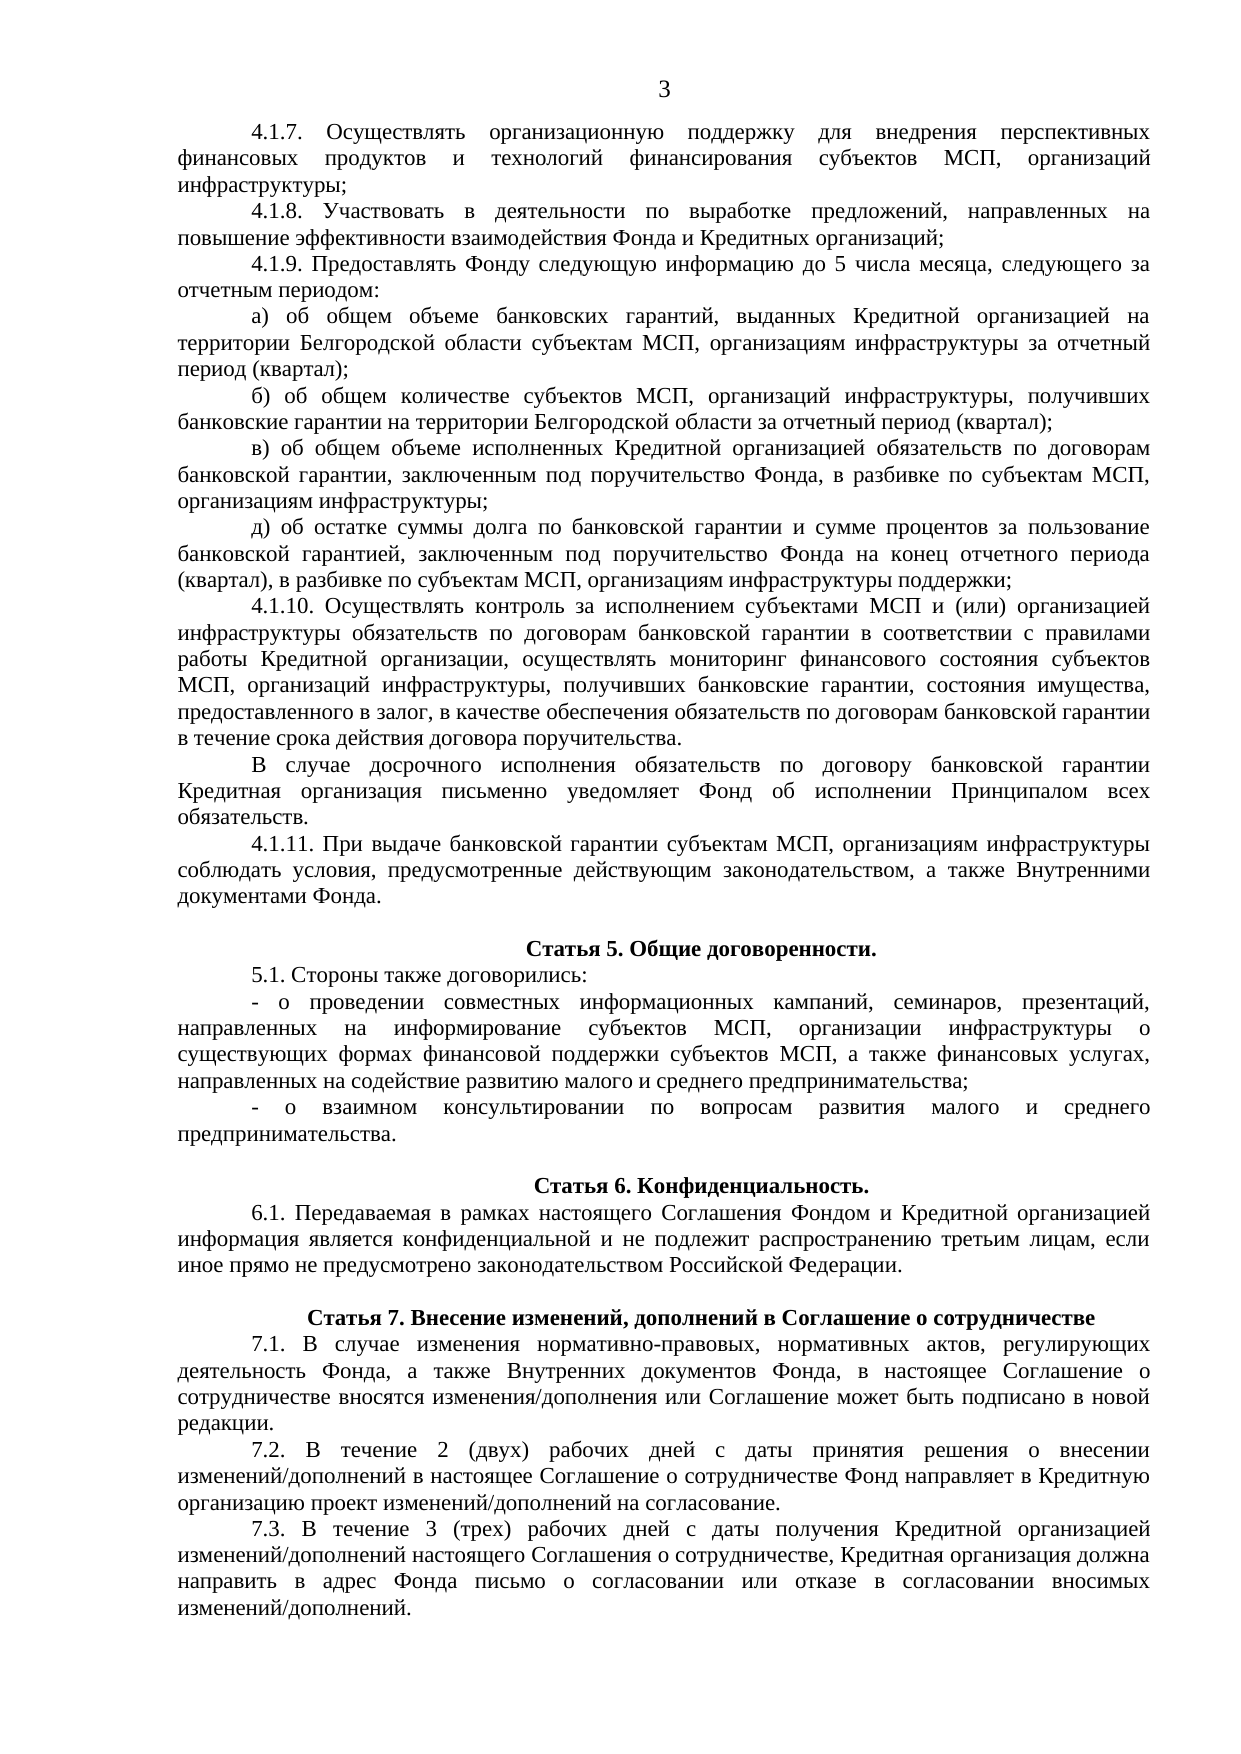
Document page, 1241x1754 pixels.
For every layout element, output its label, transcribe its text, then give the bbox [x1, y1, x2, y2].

text 4.1.11. При выдаче банковской гарантии субъектам МСП, организациям инфраструктуры соблюдать условия, предусмотренные действующим законодательством, а также Внутренними документами Фонда. [177, 830, 1152, 909]
text 7.3. В течение 3 (трех) рабочих дней с даты получения Кредитной организацией изменений/дополнений настоящего Соглашения о сотрудничестве, Кредитная организация должна направить в адрес Фонда письмо о согласовании или отказе в согласовании вносимых изменений/дополнений. [177, 1515, 1152, 1620]
text 6.1. Передаваемая в рамках настоящего Соглашения Фондом и Кредитной организацией информация является конфиденциальной и не подлежит распространению третьим лицам, если иное прямо не предусмотрено законодательством Российской Федерации. [177, 1199, 1152, 1278]
text В случае досрочного исполнения обязательств по договору банковской гарантии Кредитная организация письменно уведомляет Фонд об исполнении Принципалом всех обязательств. [177, 751, 1152, 830]
text 7.2. В течение 2 (двух) рабочих дней с даты принятия решения о внесении изменений/дополнений в настоящее Соглашение о сотрудничестве Фонд направляет в Кредитную организацию проект изменений/дополнений на согласование. [177, 1436, 1152, 1515]
text - о взаимном консультировании по вопросам развития малого и среднего предпринимательства. [177, 1093, 1152, 1146]
text 4.1.8. Участвовать в деятельности по выработке предложений, направленных на повышение эффективности взаимодействия Фонда и Кредитных организаций; [177, 197, 1152, 250]
text Статья 5. Общие договоренности. [177, 935, 1152, 961]
text 4.1.7. Осуществлять организационную поддержку для внедрения перспективных финансовых продуктов и технологий финансирования субъектов МСП, организаций инфраструктуры; [177, 118, 1152, 197]
text а) об общем объеме банковских гарантий, выданных Кредитной организацией на территории Белгородской области субъектам МСП, организациям инфраструктуры за отчетный период (квартал); [177, 303, 1152, 382]
text Статья 6. Конфиденциальность. [177, 1172, 1152, 1199]
text б) об общем количестве субъектов МСП, организаций инфраструктуры, получивших банковские гарантии на территории Белгородской области за отчетный период (квартал); [177, 382, 1152, 434]
text в) об общем объеме исполненных Кредитной организацией обязательств по договорам банковской гарантии, заключенным под поручительство Фонда, в разбивке по субъектам МСП, организациям инфраструктуры; [177, 434, 1152, 513]
text 4.1.9. Предоставлять Фонду следующую информацию до 5 числа месяца, следующего за отчетным периодом: [177, 250, 1152, 303]
text 4.1.10. Осуществлять контроль за исполнением субъектами МСП и (или) организацией инфраструктуры обязательств по договорам банковской гарантии в соответствии с правилами работы Кредитной организации, осуществлять мониторинг финансового состояния субъектов МСП, организаций инфраструктуры, получивших банковские гарантии, состояния имущества, предоставленного в залог, в качестве обеспечения обязательств по договорам банковской гарантии в течение срока действия договора поручительства. [177, 592, 1152, 751]
text д) об остатке суммы долга по банковской гарантии и сумме процентов за пользование банковской гарантией, заключенным под поручительство Фонда на конец отчетного периода (квартал), в разбивке по субъектам МСП, организациям инфраструктуры поддержки; [177, 513, 1152, 592]
text Статья 7. Внесение изменений, дополнений в Соглашение о сотрудничестве [177, 1304, 1152, 1330]
text - о проведении совместных информационных кампаний, семинаров, презентаций, направленных на информирование субъектов МСП, организации инфраструктуры о существующих формах финансовой поддержки субъектов МСП, а также финансовых услугах, направленных на содействие развитию малого и среднего предпринимательства; [177, 988, 1152, 1093]
text 5.1. Стороны также договорились: [177, 961, 1152, 988]
text 7.1. В случае изменения нормативно-правовых, нормативных актов, регулирующих деятельность Фонда, а также Внутренних документов Фонда, в настоящее Соглашение о сотрудничестве вносятся изменения/дополнения или Соглашение может быть подписано в новой редакции. [177, 1330, 1152, 1436]
